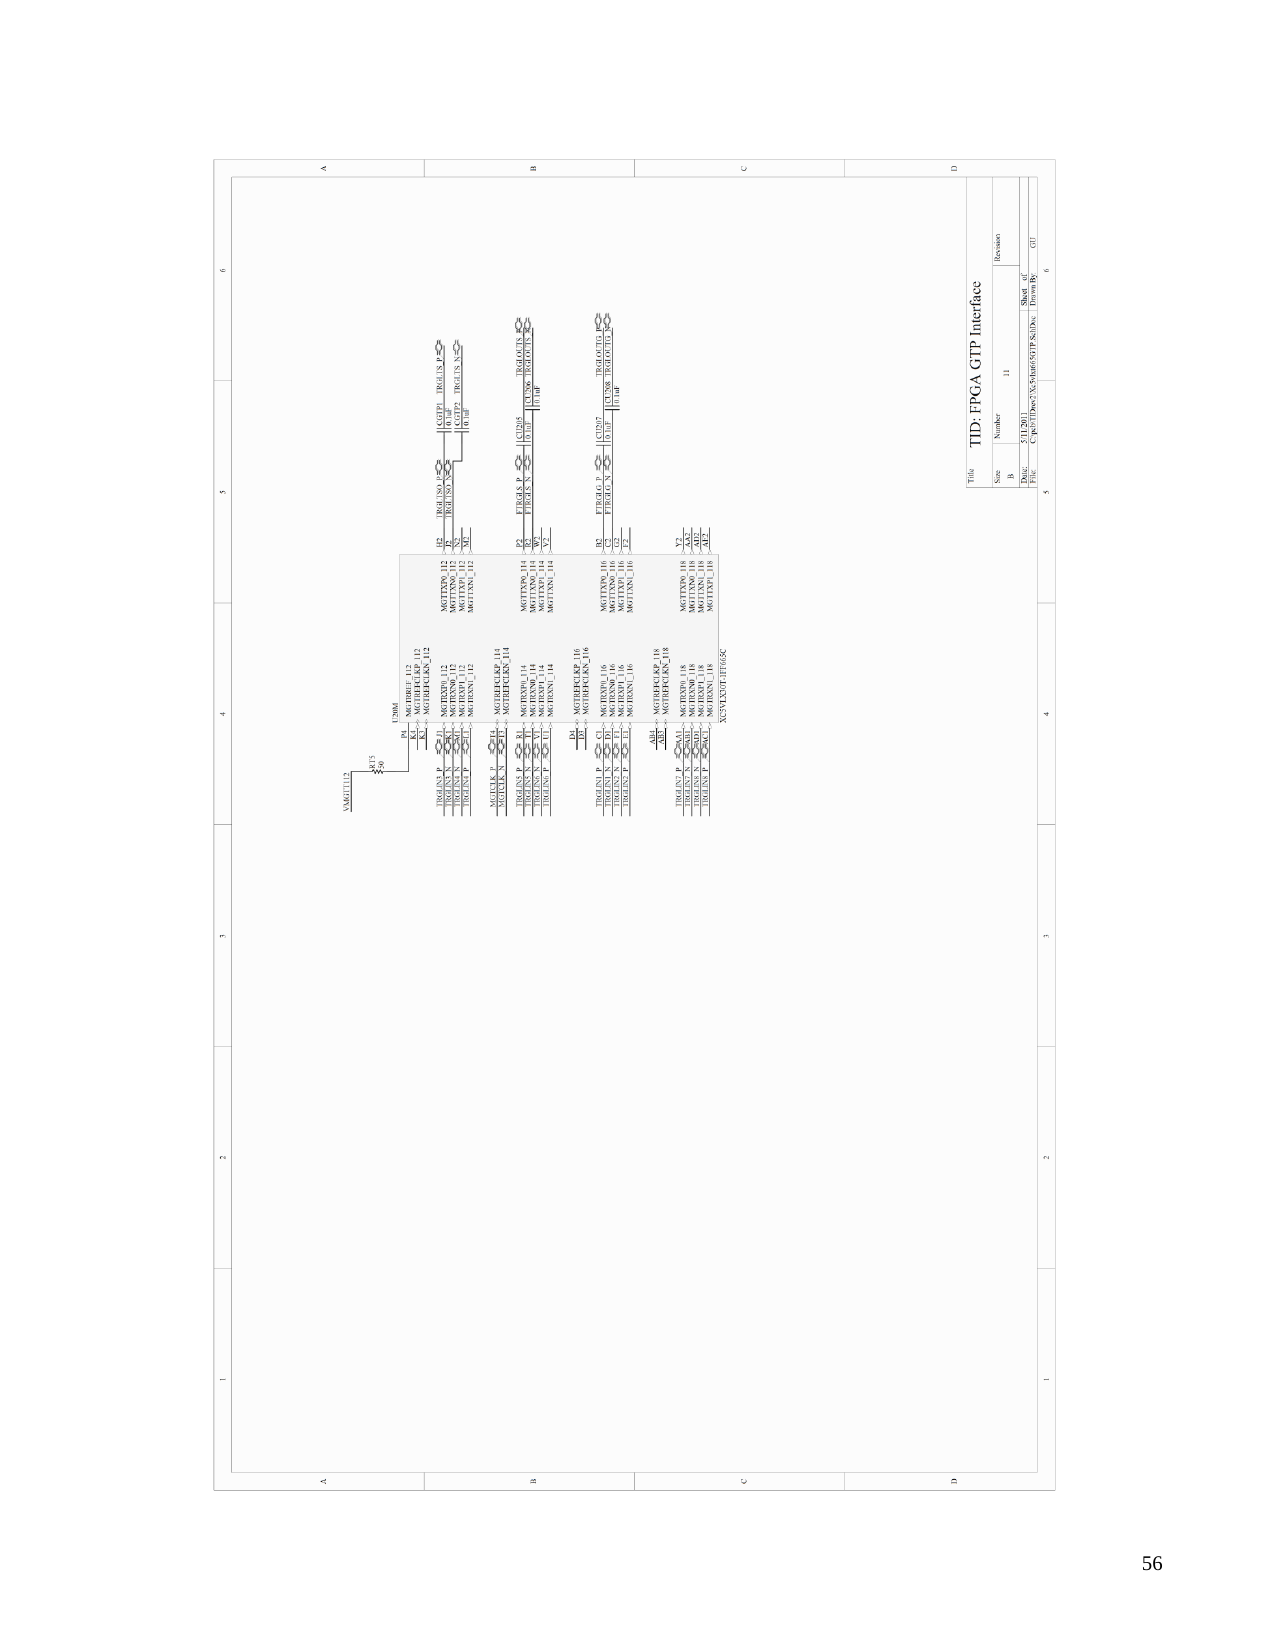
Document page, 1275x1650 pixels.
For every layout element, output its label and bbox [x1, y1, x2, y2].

picture [112, 150, 1156, 1500]
